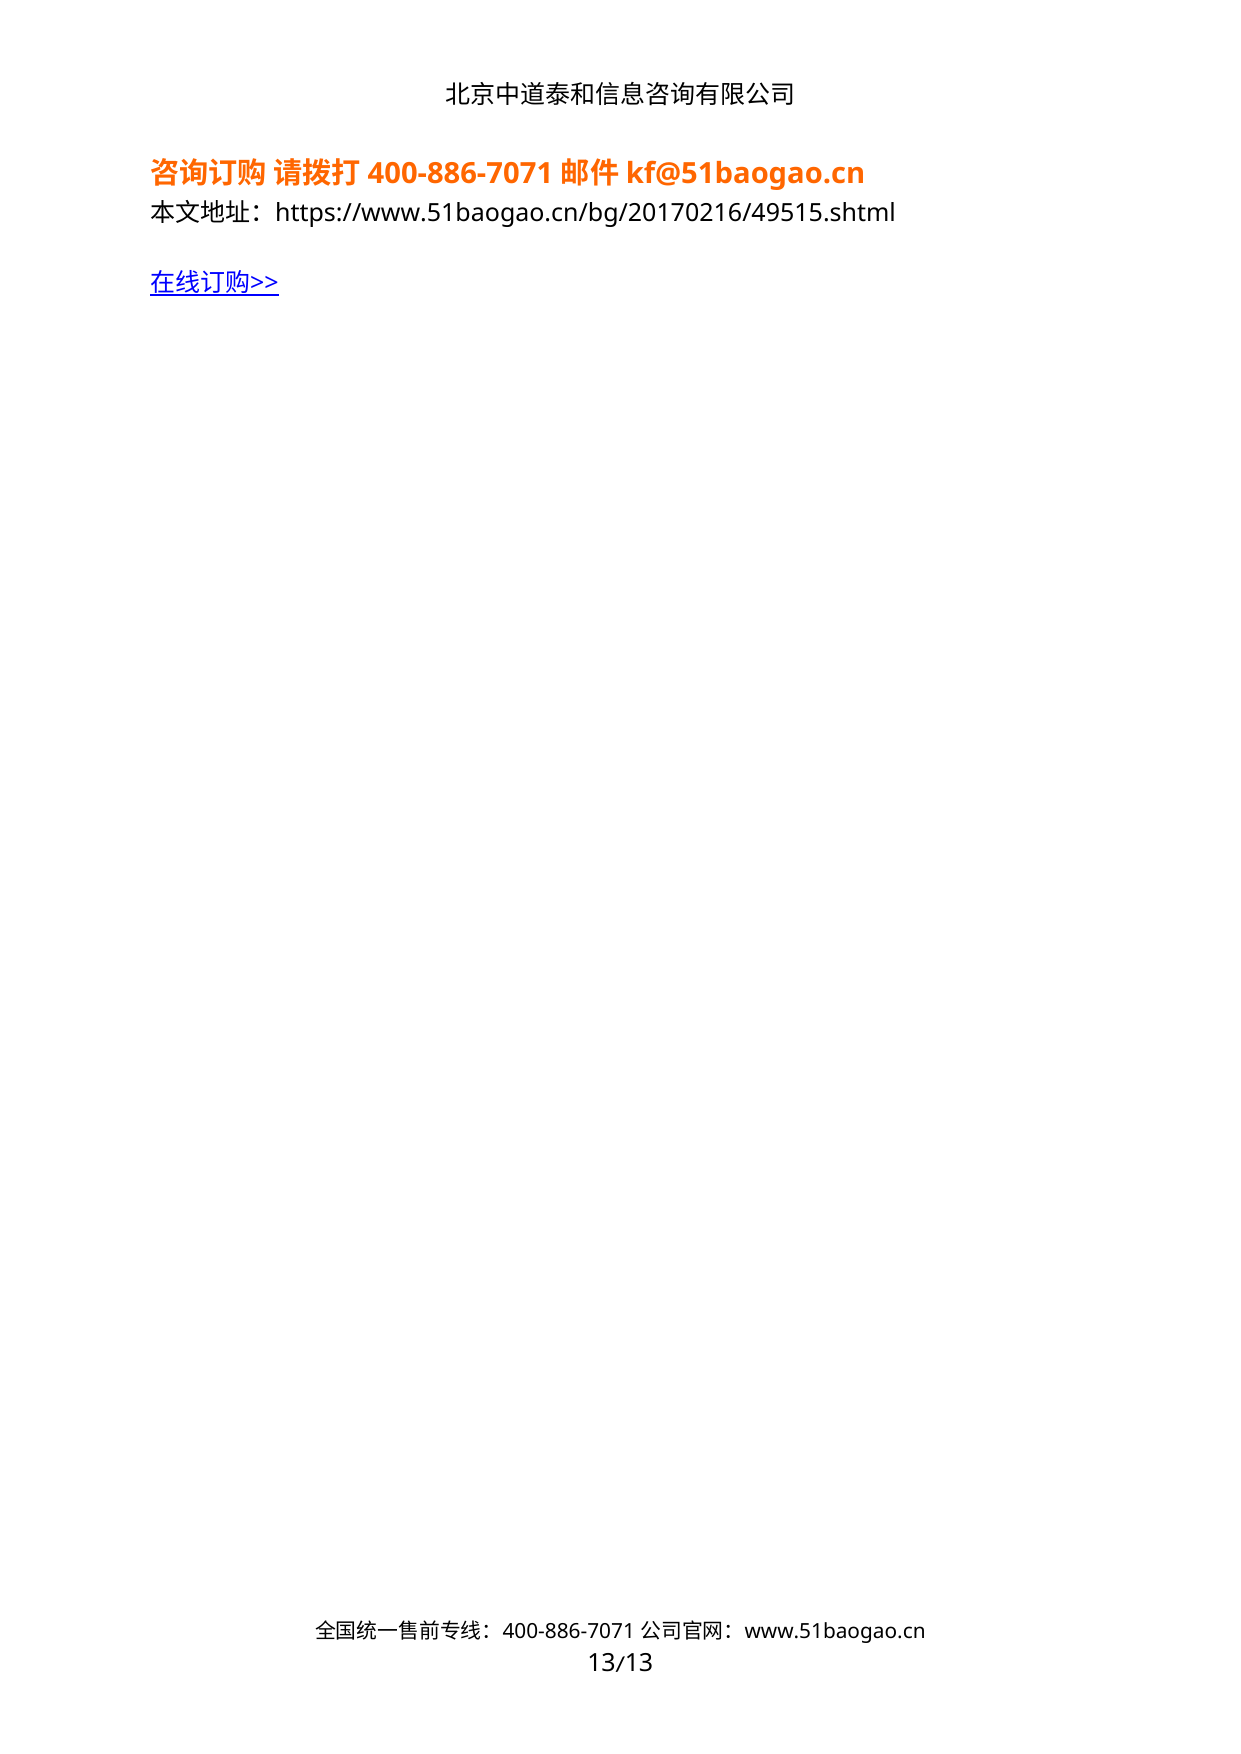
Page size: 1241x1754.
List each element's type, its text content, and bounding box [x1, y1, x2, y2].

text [150, 150, 1090, 229]
text 在线订购>> [150, 229, 1090, 299]
